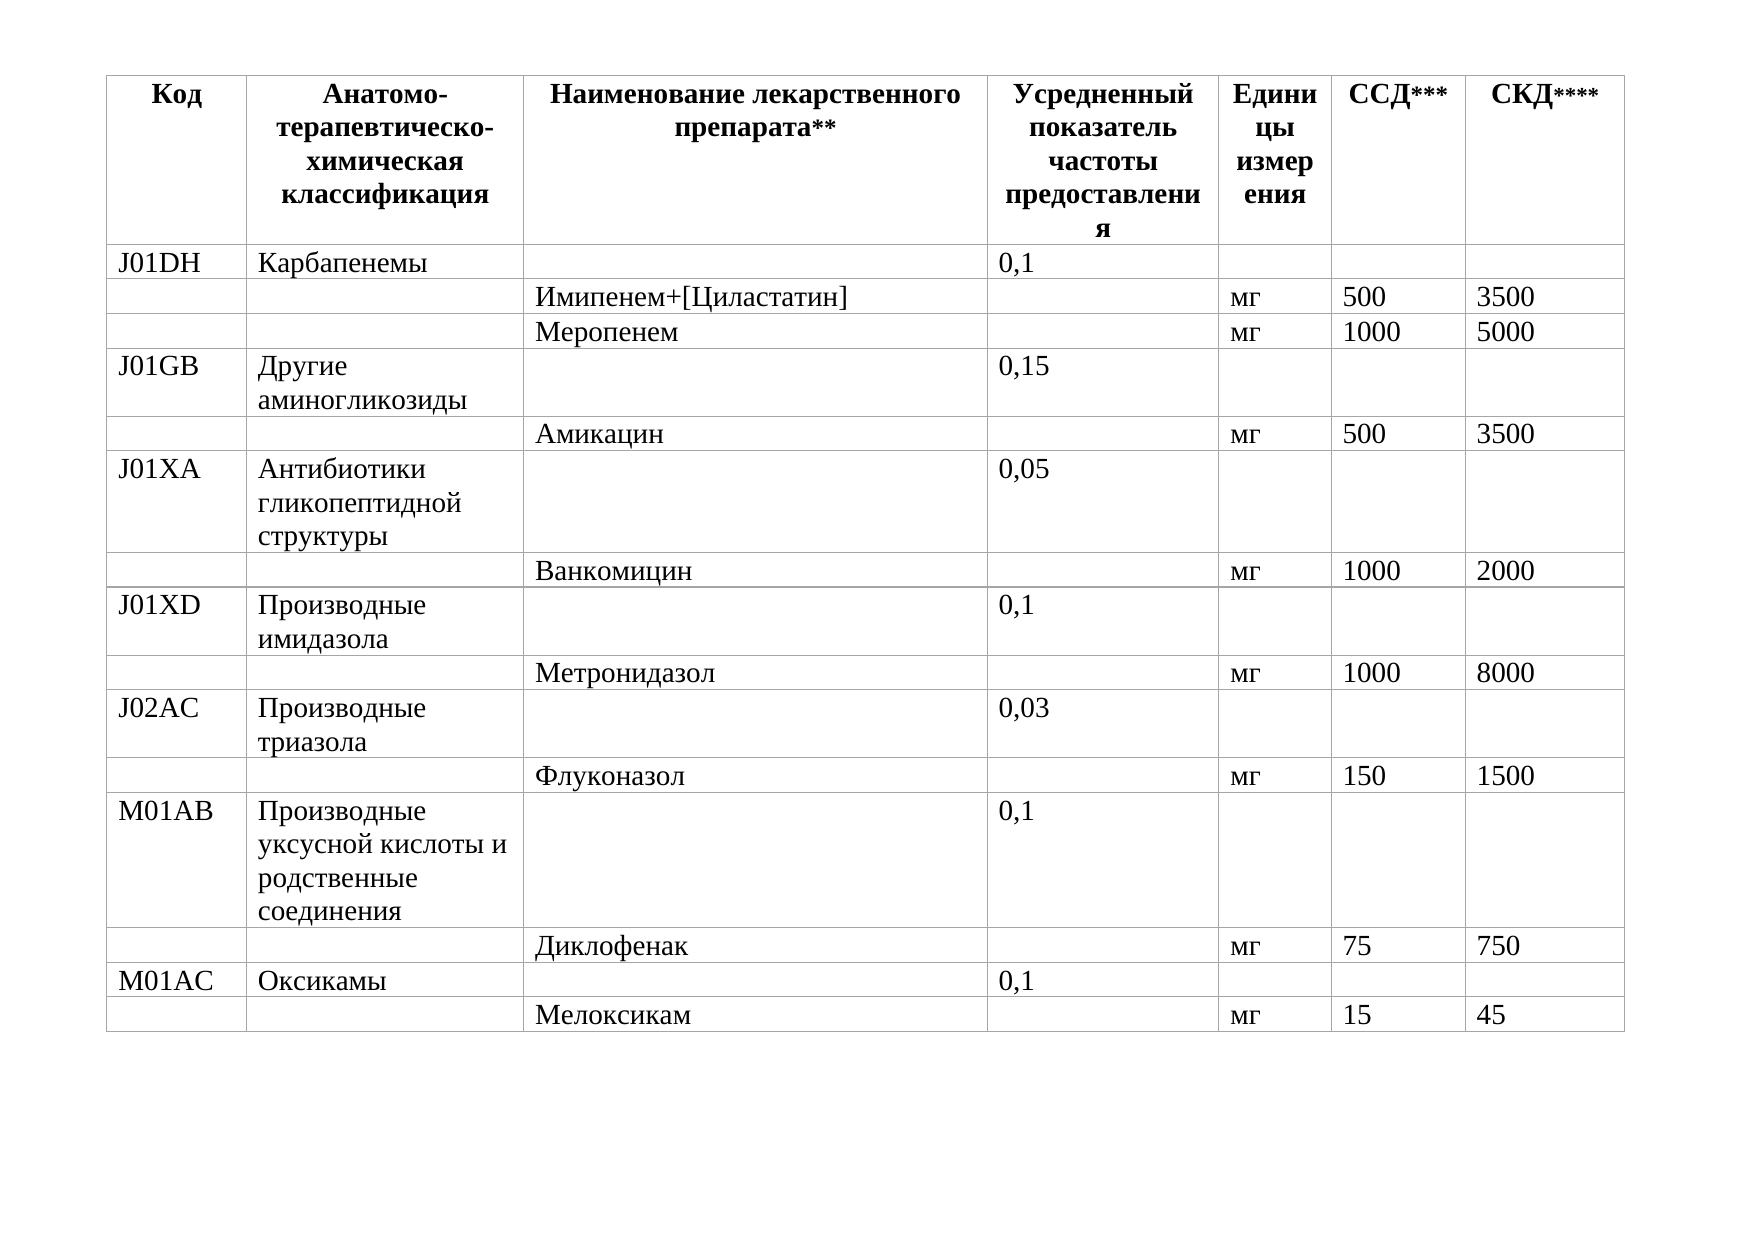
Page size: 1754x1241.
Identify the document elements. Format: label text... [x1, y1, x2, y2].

table_cell мг [1219, 656, 1331, 689]
table_cell Флуконазол [524, 758, 987, 792]
table_cell мг [1219, 417, 1331, 450]
table_cell 1000 [1332, 314, 1465, 347]
table_cell 0,15 [988, 349, 1218, 416]
table_header Код [107, 76, 246, 244]
table_cell Мелоксикам [524, 997, 987, 1031]
table_cell 3500 [1466, 417, 1624, 450]
table_cell мг [1219, 997, 1331, 1031]
table_cell J01DH [107, 245, 246, 278]
table_cell 0,1 [988, 793, 1218, 927]
table_cell [988, 314, 1218, 347]
table_cell Имипенем+[Циластатин] [524, 279, 987, 313]
table_cell 0,1 [988, 963, 1218, 996]
table_cell 3500 [1466, 279, 1624, 313]
table_cell Производные имидазола [247, 588, 523, 654]
table_cell 45 [1466, 997, 1624, 1031]
table_cell [1219, 588, 1331, 654]
table_cell [524, 793, 987, 927]
table_cell [1219, 245, 1331, 278]
table_cell J01XA [107, 451, 246, 552]
table_cell Производные уксусной кислоты и родственные соединения [247, 793, 523, 927]
table_cell Производные триазола [247, 690, 523, 757]
table_cell [524, 349, 987, 416]
table_cell [988, 553, 1218, 586]
table_cell 0,05 [988, 451, 1218, 552]
table_cell мг [1219, 314, 1331, 347]
table_cell [1219, 349, 1331, 416]
table_cell [1332, 245, 1465, 278]
table_cell Антибиотики гликопептидной структуры [247, 451, 523, 552]
table_cell [1332, 588, 1465, 654]
table_cell [988, 279, 1218, 313]
table_cell 0,1 [988, 245, 1218, 278]
table_header Анатомо-терапевтическо-химическая классификация [247, 76, 523, 244]
table_cell J01GB [107, 349, 246, 416]
table_cell 1000 [1332, 553, 1465, 586]
table_cell 1000 [1332, 656, 1465, 689]
table_cell M01AC [107, 963, 246, 996]
table_cell [1466, 349, 1624, 416]
table_cell мг [1219, 758, 1331, 792]
table_header Единицы измерения [1219, 76, 1331, 244]
table_cell [247, 314, 523, 347]
table_cell 750 [1466, 928, 1624, 962]
table_cell Амикацин [524, 417, 987, 450]
table_cell [1466, 245, 1624, 278]
table_cell [107, 417, 246, 450]
table_cell 500 [1332, 279, 1465, 313]
table_cell [524, 690, 987, 757]
table_cell Другие аминогликозиды [247, 349, 523, 416]
table_cell 1500 [1466, 758, 1624, 792]
table_cell [1332, 451, 1465, 552]
table_cell J01XD [107, 588, 246, 654]
table_cell [107, 656, 246, 689]
table_header Усредненный показатель частоты предоставления [988, 76, 1218, 244]
table_cell 0,03 [988, 690, 1218, 757]
table_cell [247, 758, 523, 792]
table_cell [988, 758, 1218, 792]
table_cell [247, 279, 523, 313]
table_cell 500 [1332, 417, 1465, 450]
table_cell [1219, 451, 1331, 552]
table_header ССД*** [1332, 76, 1465, 244]
table_cell [247, 656, 523, 689]
table_cell 15 [1332, 997, 1465, 1031]
table_cell [107, 758, 246, 792]
table_cell [107, 997, 246, 1031]
table_cell [247, 997, 523, 1031]
table_cell [524, 963, 987, 996]
table_cell 75 [1332, 928, 1465, 962]
table_cell 150 [1332, 758, 1465, 792]
table_cell Оксикамы [247, 963, 523, 996]
table_cell [1466, 588, 1624, 654]
table_cell Диклофенак [524, 928, 987, 962]
table_cell [247, 928, 523, 962]
table_cell мг [1219, 928, 1331, 962]
table_cell [107, 928, 246, 962]
table_cell [1332, 690, 1465, 757]
table_cell [1466, 963, 1624, 996]
table_cell [107, 553, 246, 586]
table_cell [1219, 690, 1331, 757]
table_cell [524, 451, 987, 552]
table_cell мг [1219, 279, 1331, 313]
table_cell [524, 245, 987, 278]
table_header Наименование лекарственного препарата** [524, 76, 987, 244]
table_cell Метронидазол [524, 656, 987, 689]
table_cell [1466, 690, 1624, 757]
table_cell [1332, 793, 1465, 927]
table_cell [988, 928, 1218, 962]
table_cell [1466, 451, 1624, 552]
table_cell [988, 997, 1218, 1031]
table_cell Ванкомицин [524, 553, 987, 586]
table_cell 8000 [1466, 656, 1624, 689]
table_cell 0,1 [988, 588, 1218, 654]
table_cell [1219, 793, 1331, 927]
table_cell [1332, 349, 1465, 416]
table_cell [107, 279, 246, 313]
table_cell [1466, 793, 1624, 927]
table_cell [988, 656, 1218, 689]
table_cell [107, 314, 246, 347]
table_cell [524, 588, 987, 654]
table_cell 5000 [1466, 314, 1624, 347]
table_cell J02AC [107, 690, 246, 757]
table_cell [1332, 963, 1465, 996]
table_cell Меропенем [524, 314, 987, 347]
table_cell 2000 [1466, 553, 1624, 586]
table_cell Карбапенемы [247, 245, 523, 278]
table_cell [247, 417, 523, 450]
table_cell мг [1219, 553, 1331, 586]
table_header СКД**** [1466, 76, 1624, 244]
table_cell [988, 417, 1218, 450]
table_cell M01AB [107, 793, 246, 927]
table_cell [247, 553, 523, 586]
table_cell [1219, 963, 1331, 996]
